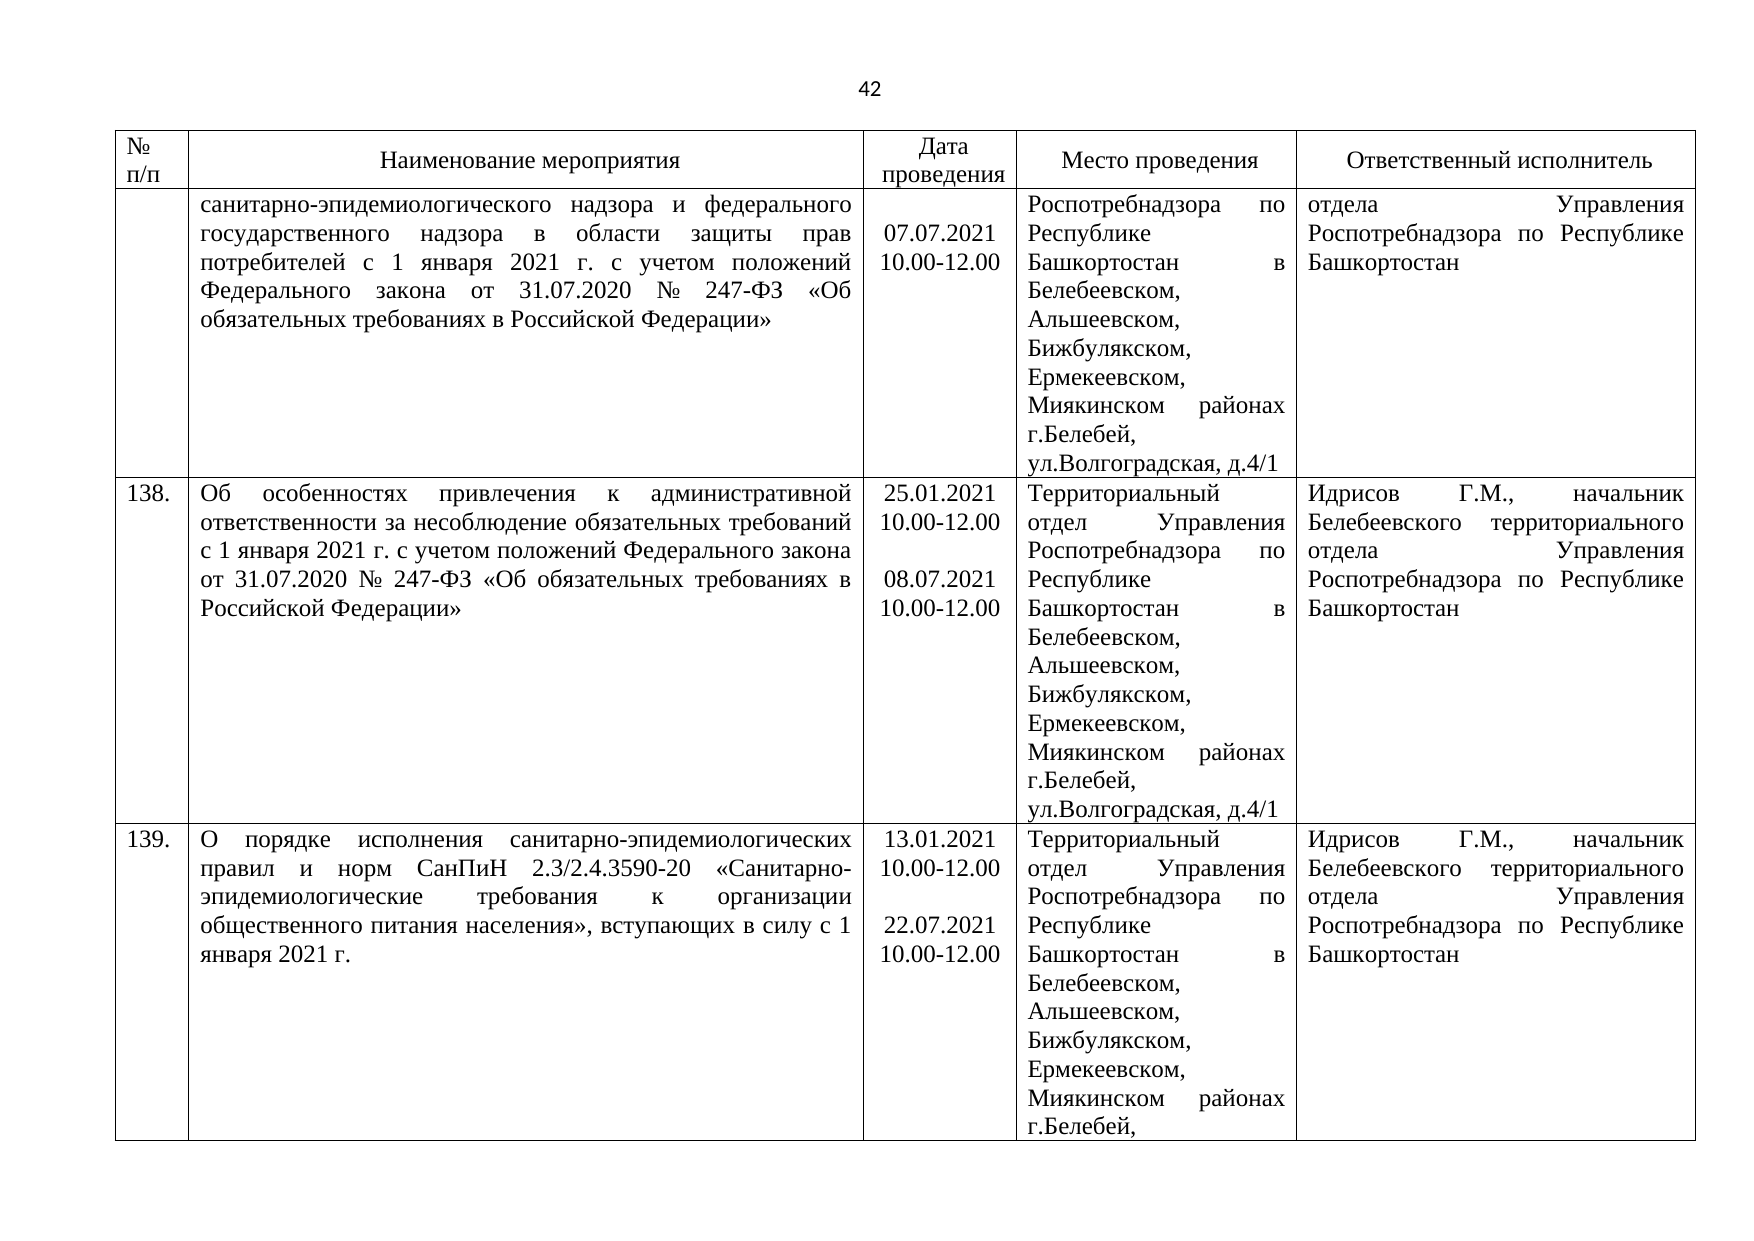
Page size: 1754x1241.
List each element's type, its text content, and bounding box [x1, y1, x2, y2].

table_cell [116, 189, 188, 477]
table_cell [189, 824, 863, 1140]
table_header Ответственный исполнитель [1297, 131, 1695, 188]
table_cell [189, 189, 863, 477]
table_cell [116, 478, 188, 823]
table_cell 25.01.2021 10.00-12.00 08.07.2021 10.00-12.00 [864, 478, 1016, 823]
table_cell Об особенностях привлечения к административной ответственности за несоблюдение обязательных требований с 1 января 2021 г. с учетом положений Федерального закона от 31.07.2020 № 247-ФЗ «Об обязательных требованиях в Российской Федерации» [189, 478, 863, 823]
table_cell Идрисов Г.М., начальник Белебеевского территориального отдела Управления Роспотребнадзора по Республике Башкортостан [1297, 478, 1695, 823]
table_header Место проведения [1017, 131, 1296, 188]
table_header Дата проведения [864, 131, 1016, 188]
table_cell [1017, 824, 1296, 1140]
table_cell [1297, 824, 1695, 1140]
table_cell [116, 824, 188, 1140]
table_header Наименование мероприятия [189, 131, 863, 188]
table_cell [1017, 189, 1296, 477]
table_header № п/п [116, 131, 188, 188]
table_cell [1297, 189, 1695, 477]
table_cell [864, 824, 1016, 1140]
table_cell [864, 189, 1016, 477]
